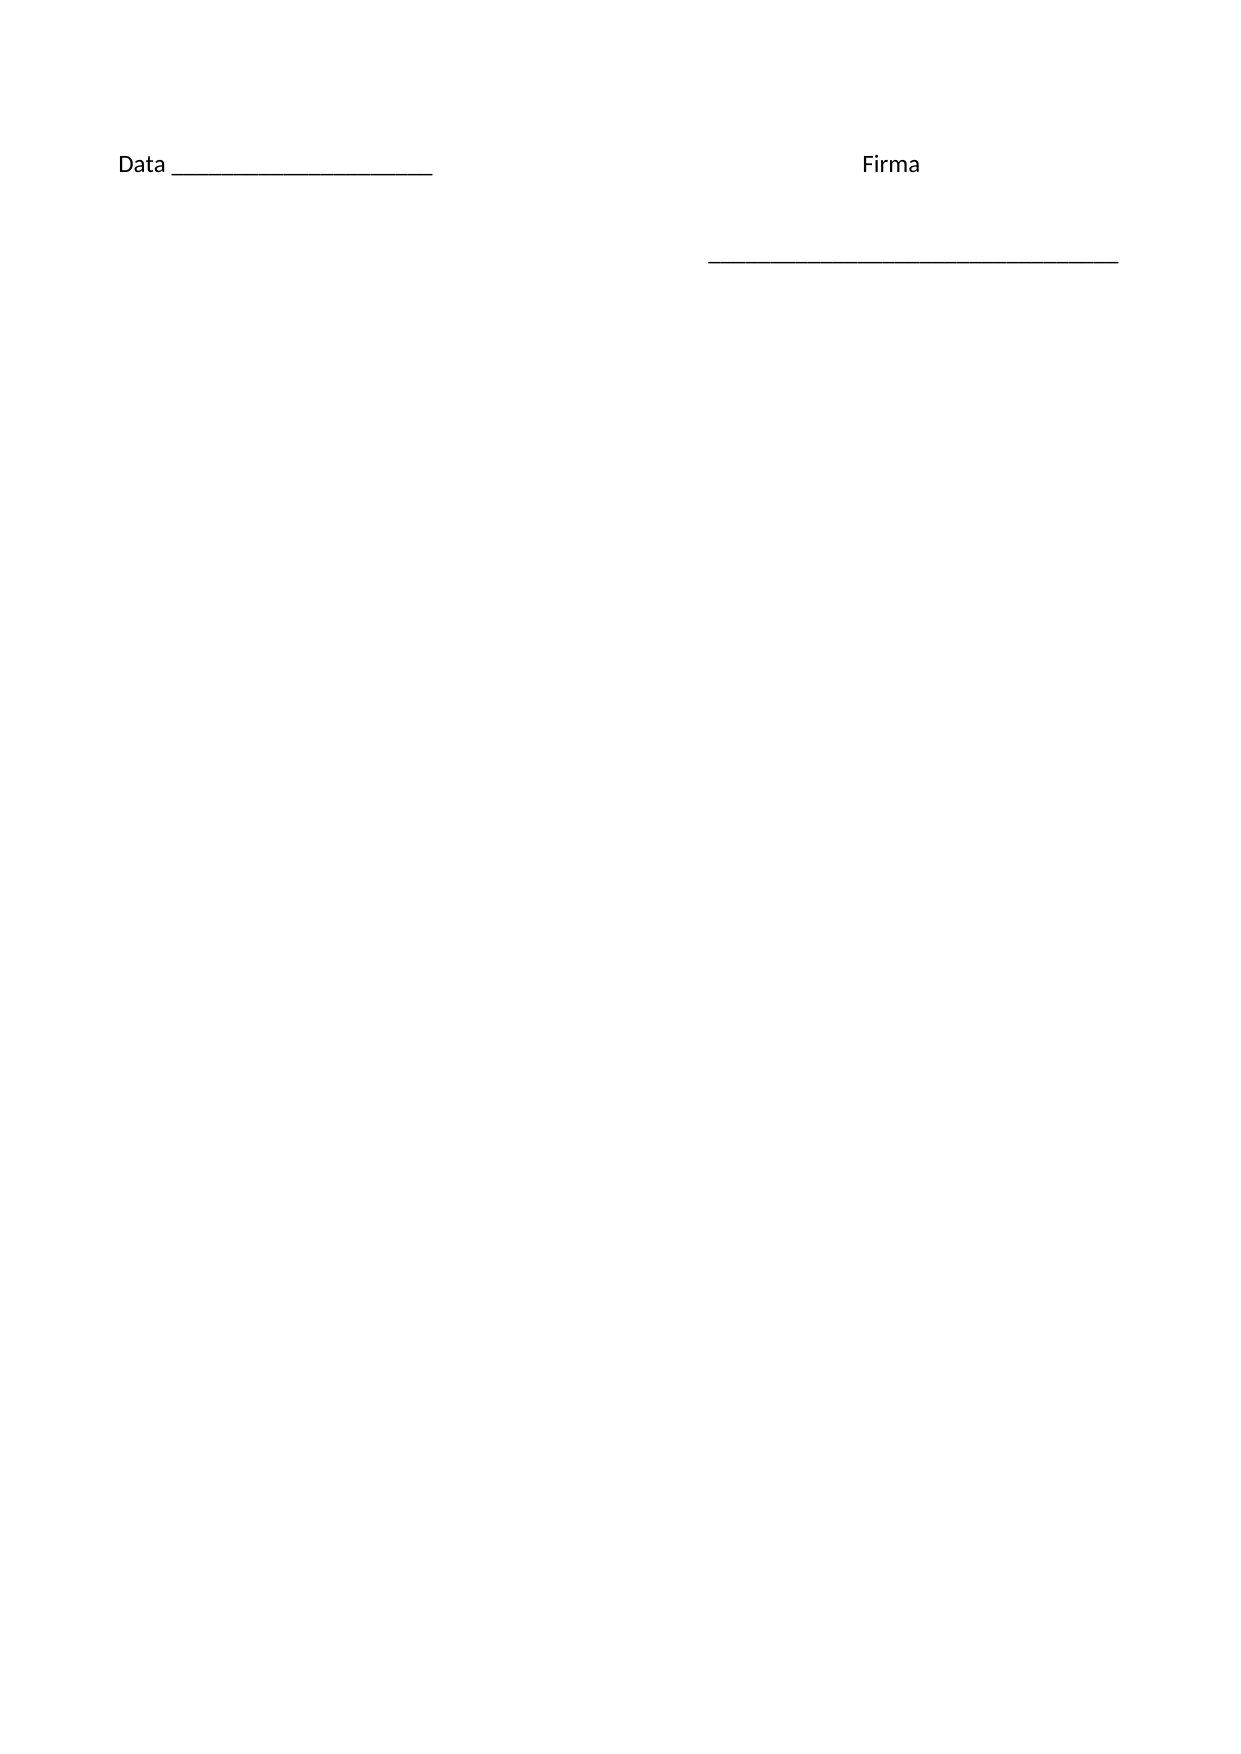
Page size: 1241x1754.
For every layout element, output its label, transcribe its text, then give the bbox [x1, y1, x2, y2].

text Data _____________________ Firma [118, 148, 1122, 178]
text _________________________________ [708, 203, 1122, 267]
